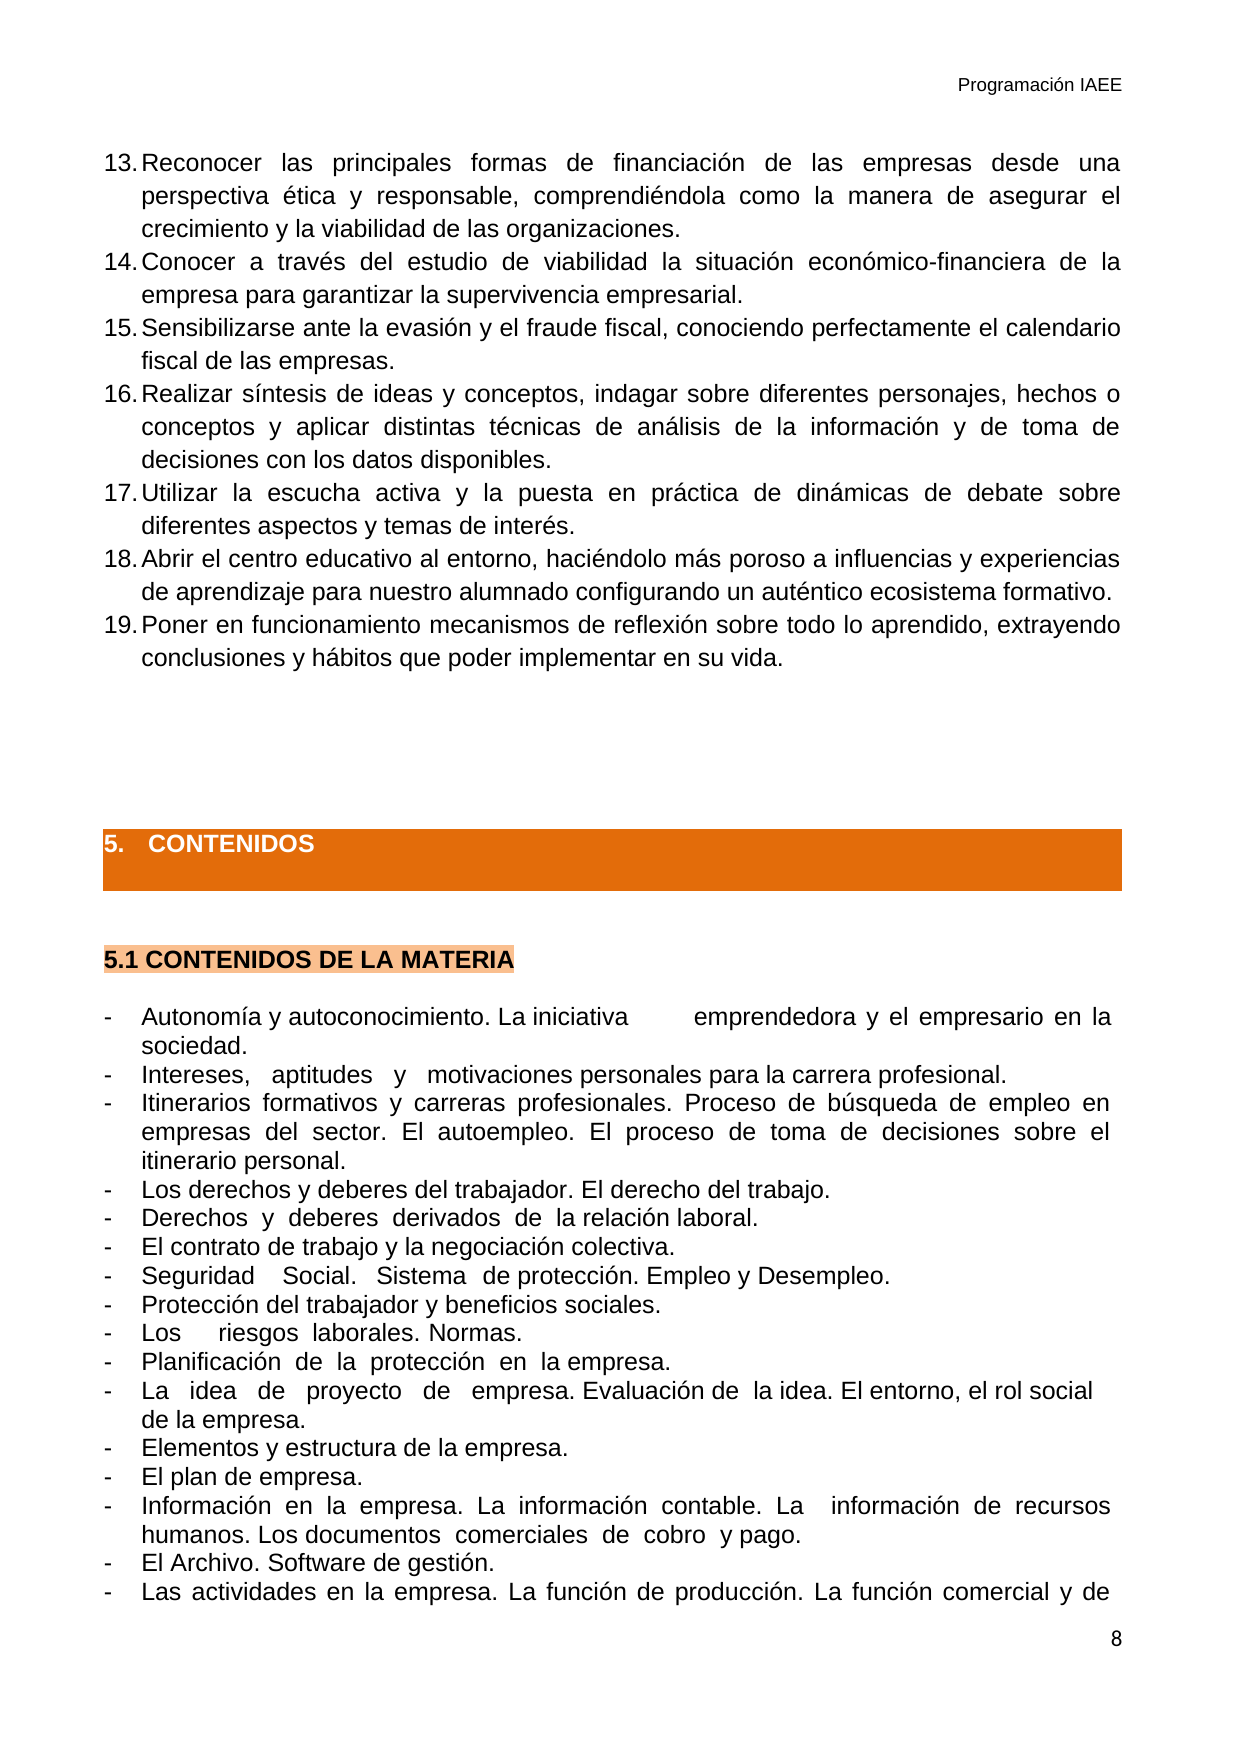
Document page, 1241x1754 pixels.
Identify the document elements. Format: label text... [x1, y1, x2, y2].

list El contrato de trabajo y la negociación colectiva. [103, 1232, 1112, 1261]
list Información en la empresa. La información contable. La información de recursos humanos. Los documentos comerciales de cobro y pago. [103, 1491, 1112, 1548]
list Abrir el centro educativo al entorno, haciéndolo más poroso a influencias y experiencias de aprendizaje para nuestro alumnado configurando un auténtico ecosistema formativo. [103, 544, 1122, 606]
list El Archivo. Software de gestión. [103, 1548, 1112, 1577]
list Reconocer las principales formas de financiación de las empresas desde una perspectiva ética y responsable, comprendiéndola como la manera de asegurar el crecimiento y la viabilidad de las organizaciones. [103, 148, 1122, 242]
list Seguridad Social. Sistema de protección. Empleo y Desempleo. [103, 1261, 1122, 1289]
text CONTENIDOS [103, 829, 1122, 858]
list Intereses, aptitudes y motivaciones personales para la carrera profesional. [103, 1059, 1122, 1088]
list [103, 1577, 1112, 1606]
list El plan de empresa. [103, 1462, 1122, 1491]
list Protección del trabajador y beneficios sociales. [103, 1289, 1112, 1318]
list Conocer a través del estudio de viabilidad la situación económico-financiera de la empresa para garantizar la supervivencia empresarial. [103, 247, 1122, 308]
list Planificación de la protección en la empresa. [103, 1347, 1122, 1376]
list Realizar síntesis de ideas y conceptos, indagar sobre diferentes personajes, hechos o conceptos y aplicar distintas técnicas de análisis de la información y de toma de decisiones con los datos disponibles. [103, 379, 1122, 474]
list Utilizar la escucha activa y la puesta en práctica de dinámicas de debate sobre diferentes aspectos y temas de interés. [103, 478, 1122, 540]
list Autonomía y autoconocimiento. La iniciativa emprendedora y el empresario en la sociedad. [103, 1002, 1112, 1059]
list Los riesgos laborales. Normas. [103, 1318, 1122, 1347]
list Itinerarios formativos y carreras profesionales. Proceso de búsqueda de empleo en empresas del sector. El autoempleo. El proceso de toma de decisiones sobre el itinerario personal. [103, 1088, 1112, 1174]
list Poner en funcionamiento mecanismos de reflexión sobre todo lo aprendido, extrayendo conclusiones y hábitos que poder implementar en su vida. [103, 610, 1122, 672]
list La idea de proyecto de empresa. Evaluación de la idea. El entorno, el rol social de la empresa. [103, 1376, 1122, 1433]
list Derechos y deberes derivados de la relación laboral. [103, 1203, 1122, 1232]
list Sensibilizarse ante la evasión y el fraude fiscal, conociendo perfectamente el calendario fiscal de las empresas. [103, 313, 1122, 374]
text 5.1 CONTENIDOS DE LA MATERIA [103, 944, 1122, 973]
list Elementos y estructura de la empresa. [103, 1433, 1122, 1462]
list Los derechos y deberes del trabajador. El derecho del trabajo. [103, 1174, 1112, 1203]
